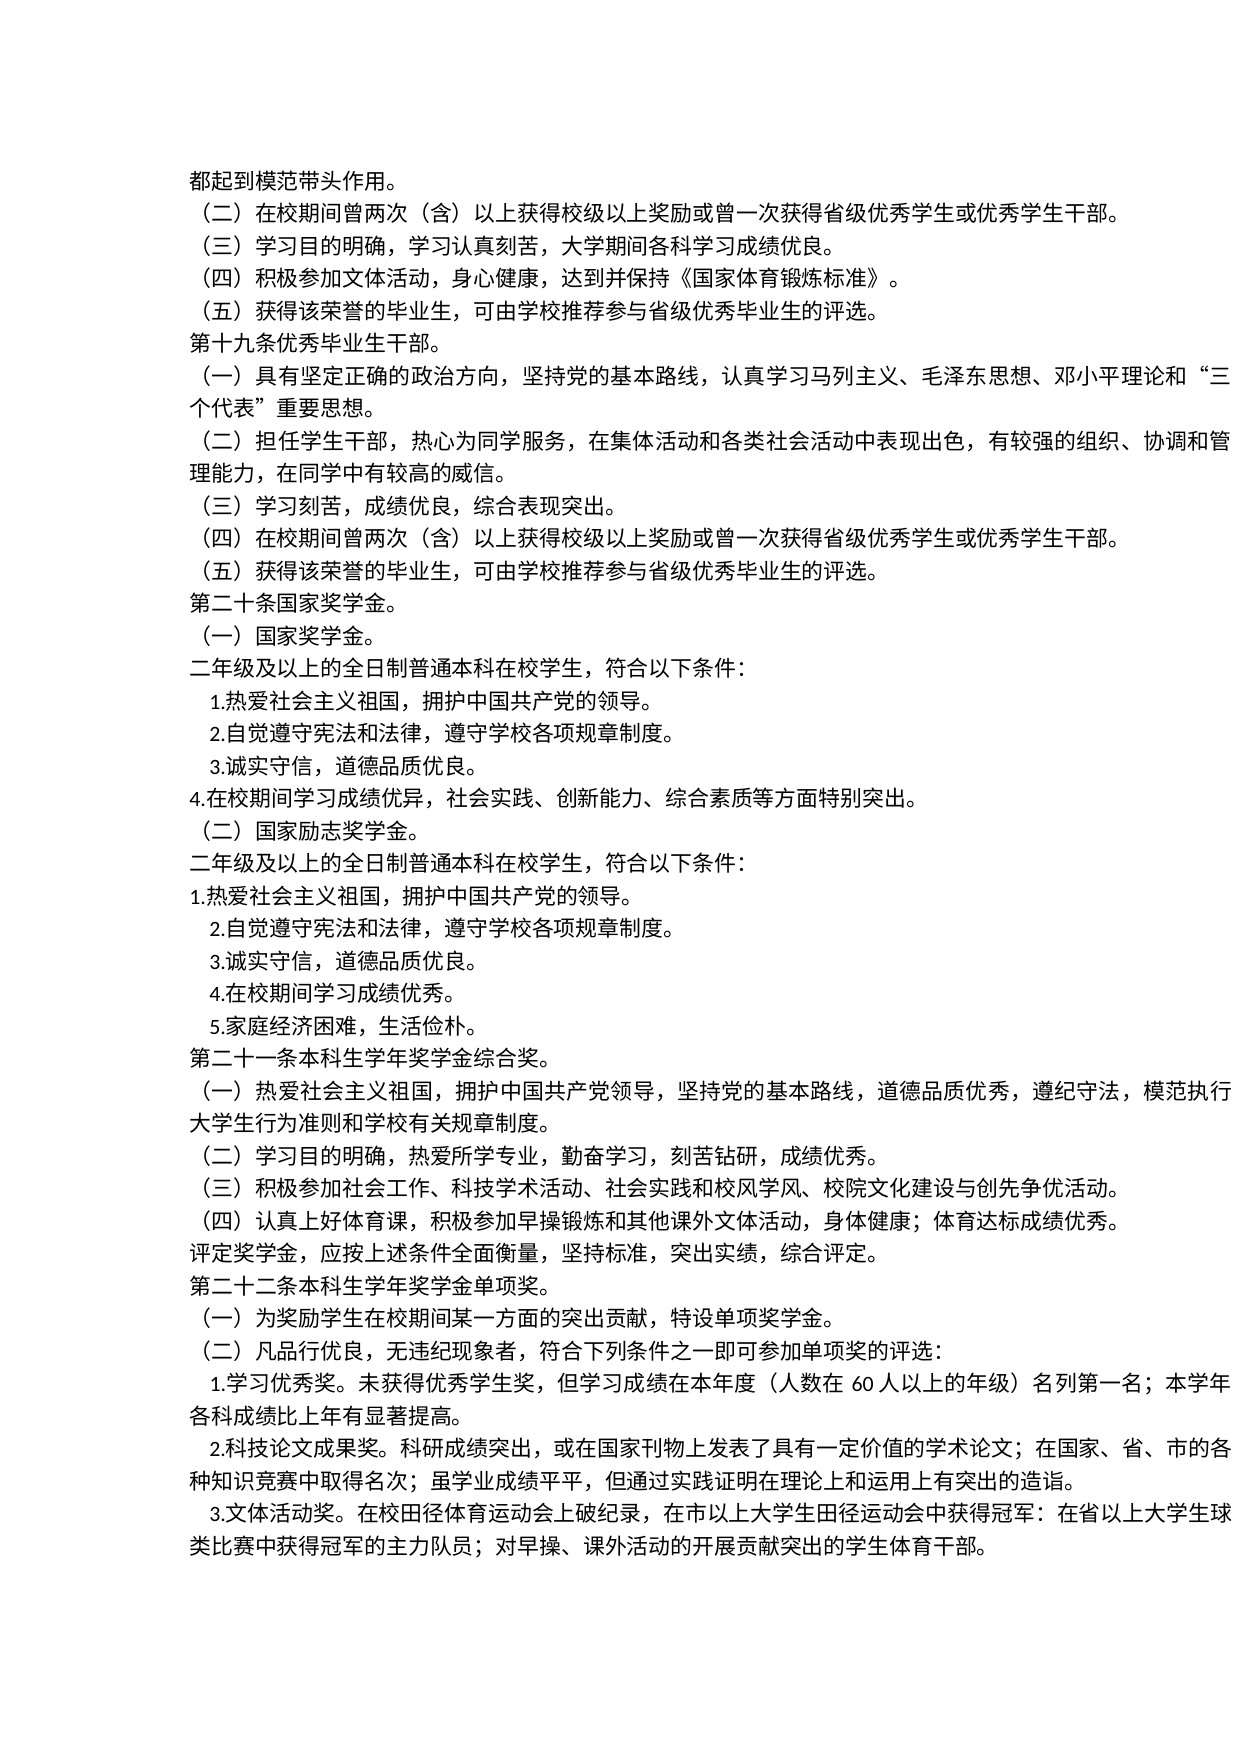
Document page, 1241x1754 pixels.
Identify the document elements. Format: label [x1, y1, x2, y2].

table_header [188, 162, 1234, 1563]
